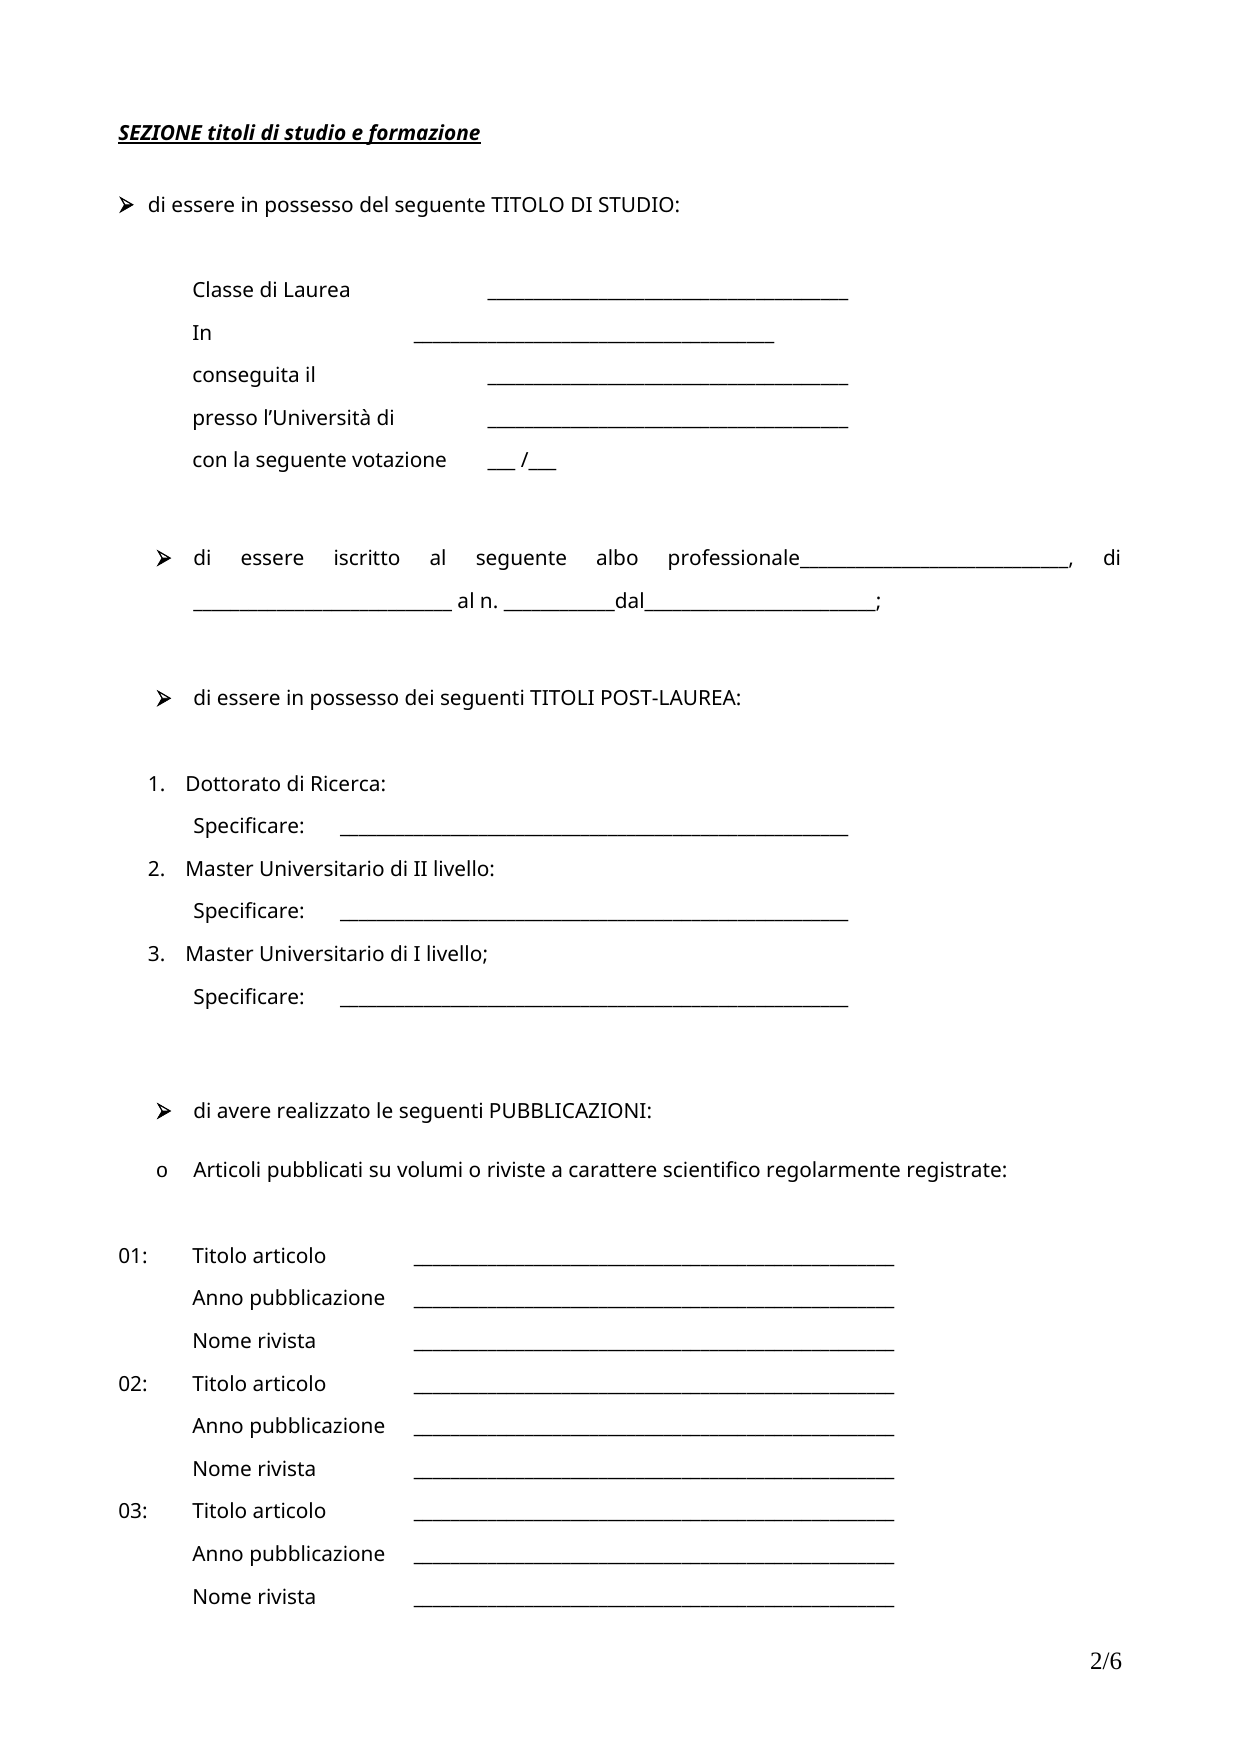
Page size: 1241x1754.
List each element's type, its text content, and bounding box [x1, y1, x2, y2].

list di essere iscritto al seguente albo professionale_____________________________, di ____________________________ al n. ____________dal_________________________; [156, 543, 1122, 614]
text Nome rivista ____________________________________________________ [118, 1326, 1122, 1354]
text Anno pubblicazione ____________________________________________________ [118, 1283, 1122, 1312]
text con la seguente votazione ___ /___ [192, 446, 1122, 474]
text conseguita il _______________________________________ [192, 360, 1122, 389]
list di avere realizzato le seguenti PUBBLICAZIONI: [156, 1096, 1122, 1125]
text Nome rivista ____________________________________________________ [118, 1454, 1122, 1482]
list Specificare: _______________________________________________________ [193, 982, 1123, 1010]
list Master Universitario di I livello; [148, 939, 1123, 968]
list di essere in possesso del seguente TITOLO DI STUDIO: [118, 190, 1122, 218]
text SEZIONE titoli di studio e formazione [118, 118, 1122, 147]
text 01: Titolo articolo ____________________________________________________ [118, 1241, 1122, 1269]
text presso l’Università di _______________________________________ [192, 403, 1122, 431]
list Articoli pubblicati su volumi o riviste a carattere scientifico regolarmente registrate: [156, 1156, 1122, 1184]
text 02: Titolo articolo ____________________________________________________ [118, 1369, 1122, 1397]
text Classe di Laurea _______________________________________ [192, 275, 1122, 303]
text Anno pubblicazione ____________________________________________________ [118, 1539, 1122, 1568]
list Specificare: _______________________________________________________ [193, 811, 1123, 840]
list Specificare: _______________________________________________________ [193, 897, 1123, 925]
text In _______________________________________ [192, 318, 1122, 346]
list di essere in possesso dei seguenti TITOLI POST-LAUREA: [156, 683, 1122, 712]
list Dottorato di Ricerca: [148, 769, 1123, 797]
list Master Universitario di II livello: [148, 854, 1123, 882]
text 03: Titolo articolo ____________________________________________________ [118, 1497, 1122, 1525]
text Nome rivista ____________________________________________________ [118, 1582, 1122, 1610]
text Anno pubblicazione ____________________________________________________ [118, 1411, 1122, 1440]
